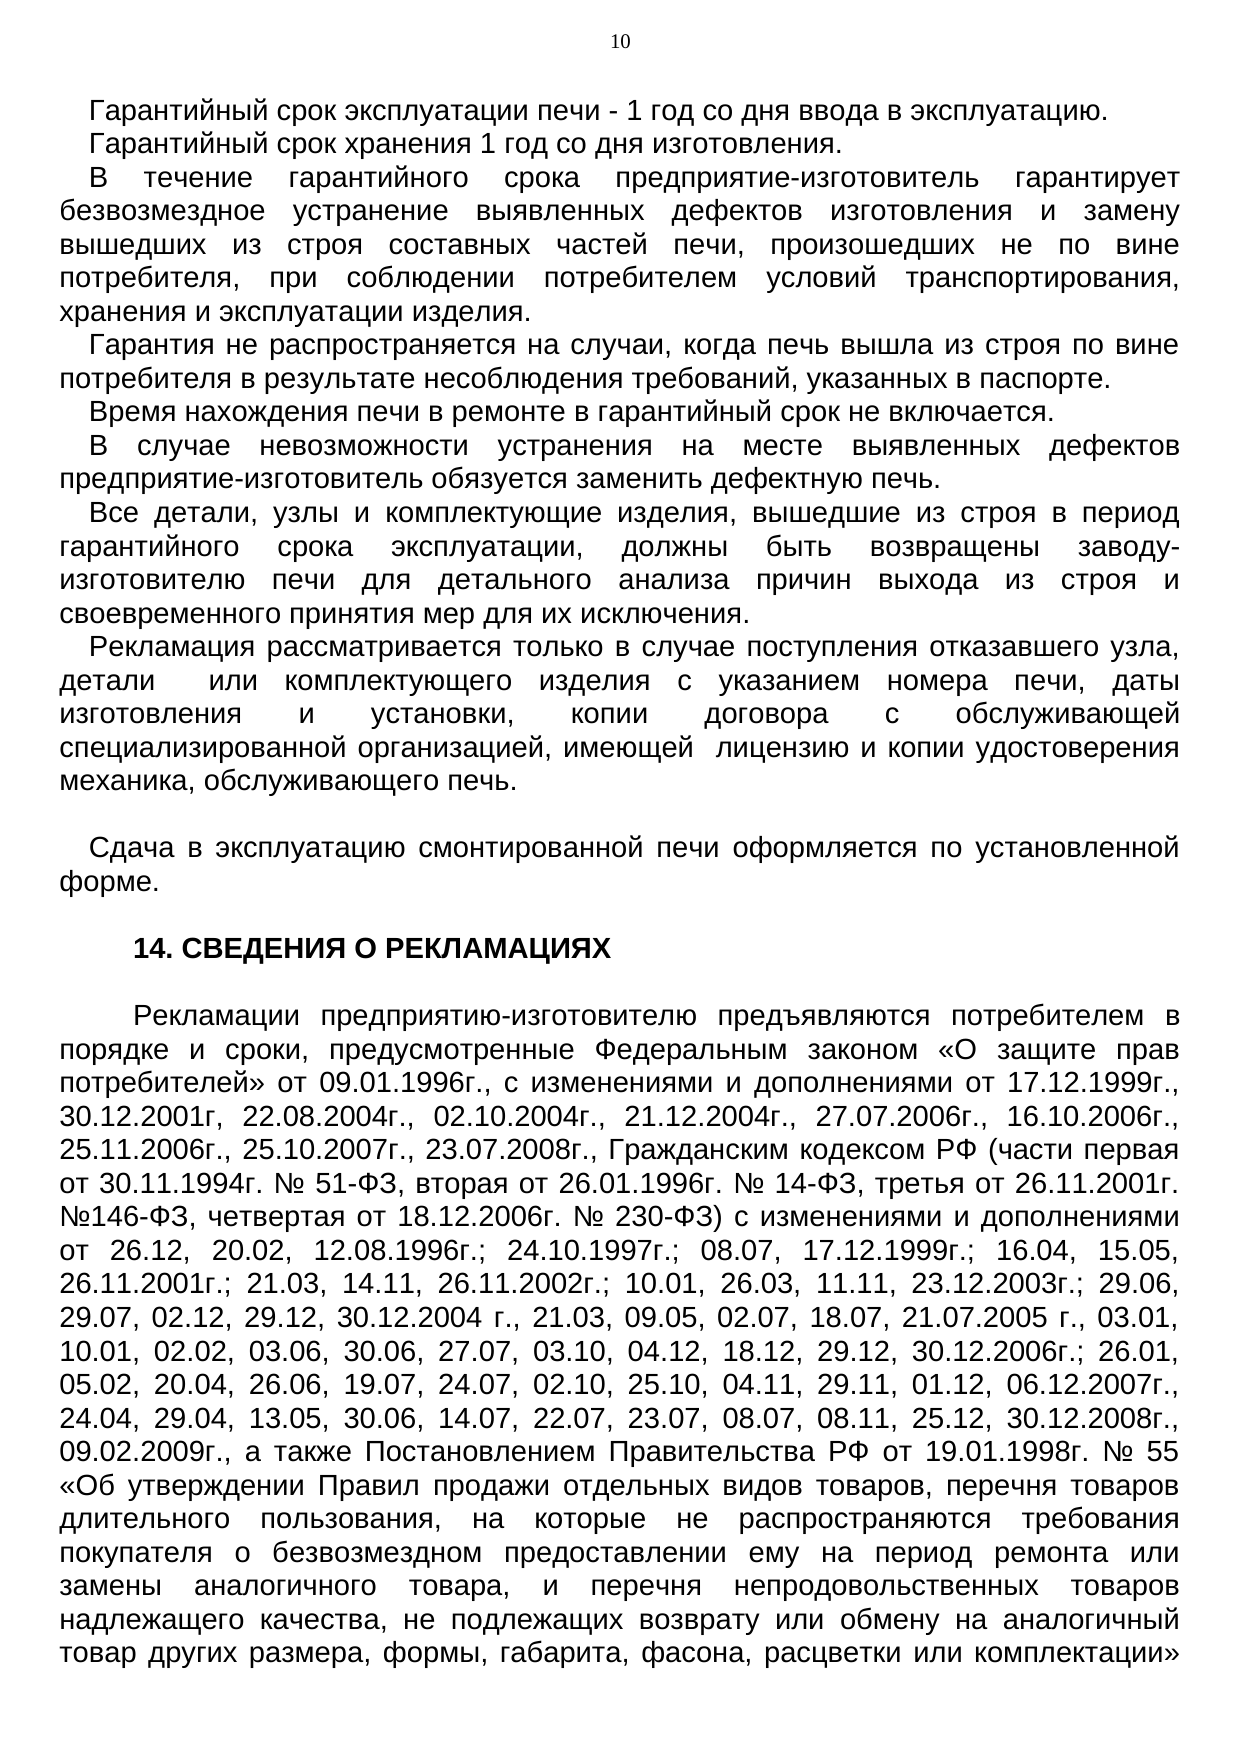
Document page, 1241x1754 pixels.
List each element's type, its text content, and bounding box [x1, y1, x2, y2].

text Сдача в эксплуатацию смонтированной печи оформляется по установленной форме. [59, 831, 1181, 898]
text Время нахождения печи в ремонте в гарантийный срок не включается. [59, 394, 1181, 428]
text Гарантийный срок эксплуатации печи - 1 год со дня ввода в эксплуатацию. [59, 93, 1181, 126]
text Гарантийный срок хранения 1 год со дня изготовления. [59, 126, 1181, 160]
text Рекламация рассматривается только в случае поступления отказавшего узла, детали или комплектующего изделия с указанием номера печи, даты изготовления и установки, копии договора с обслуживающей специализированной организацией, имеющей лицензию и копии удостоверения механика, обслуживающего печь. [59, 629, 1181, 797]
text В случае невозможности устранения на месте выявленных дефектов предприятие-изготовитель обязуется заменить дефектную печь. [59, 428, 1181, 495]
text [59, 998, 1181, 1669]
text 14. СВЕДЕНИЯ О РЕКЛАМАЦИЯХ [59, 931, 1181, 965]
text Все детали, узлы и комплектующие изделия, вышедшие из строя в период гарантийного срока эксплуатации, должны быть возвращены заводу-изготовителю печи для детального анализа причин выхода из строя и своевременного принятия мер для их исключения. [59, 495, 1181, 629]
text Гарантия не распространяется на случаи, когда печь вышла из строя по вине потребителя в результате несоблюдения требований, указанных в паспорте. [59, 327, 1181, 394]
text В течение гарантийного срока предприятие-изготовитель гарантирует безвозмездное устранение выявленных дефектов изготовления и замену вышедших из строя составных частей печи, произошедших не по вине потребителя, при соблюдении потребителем условий транспортирования, хранения и эксплуатации изделия. [59, 160, 1181, 327]
